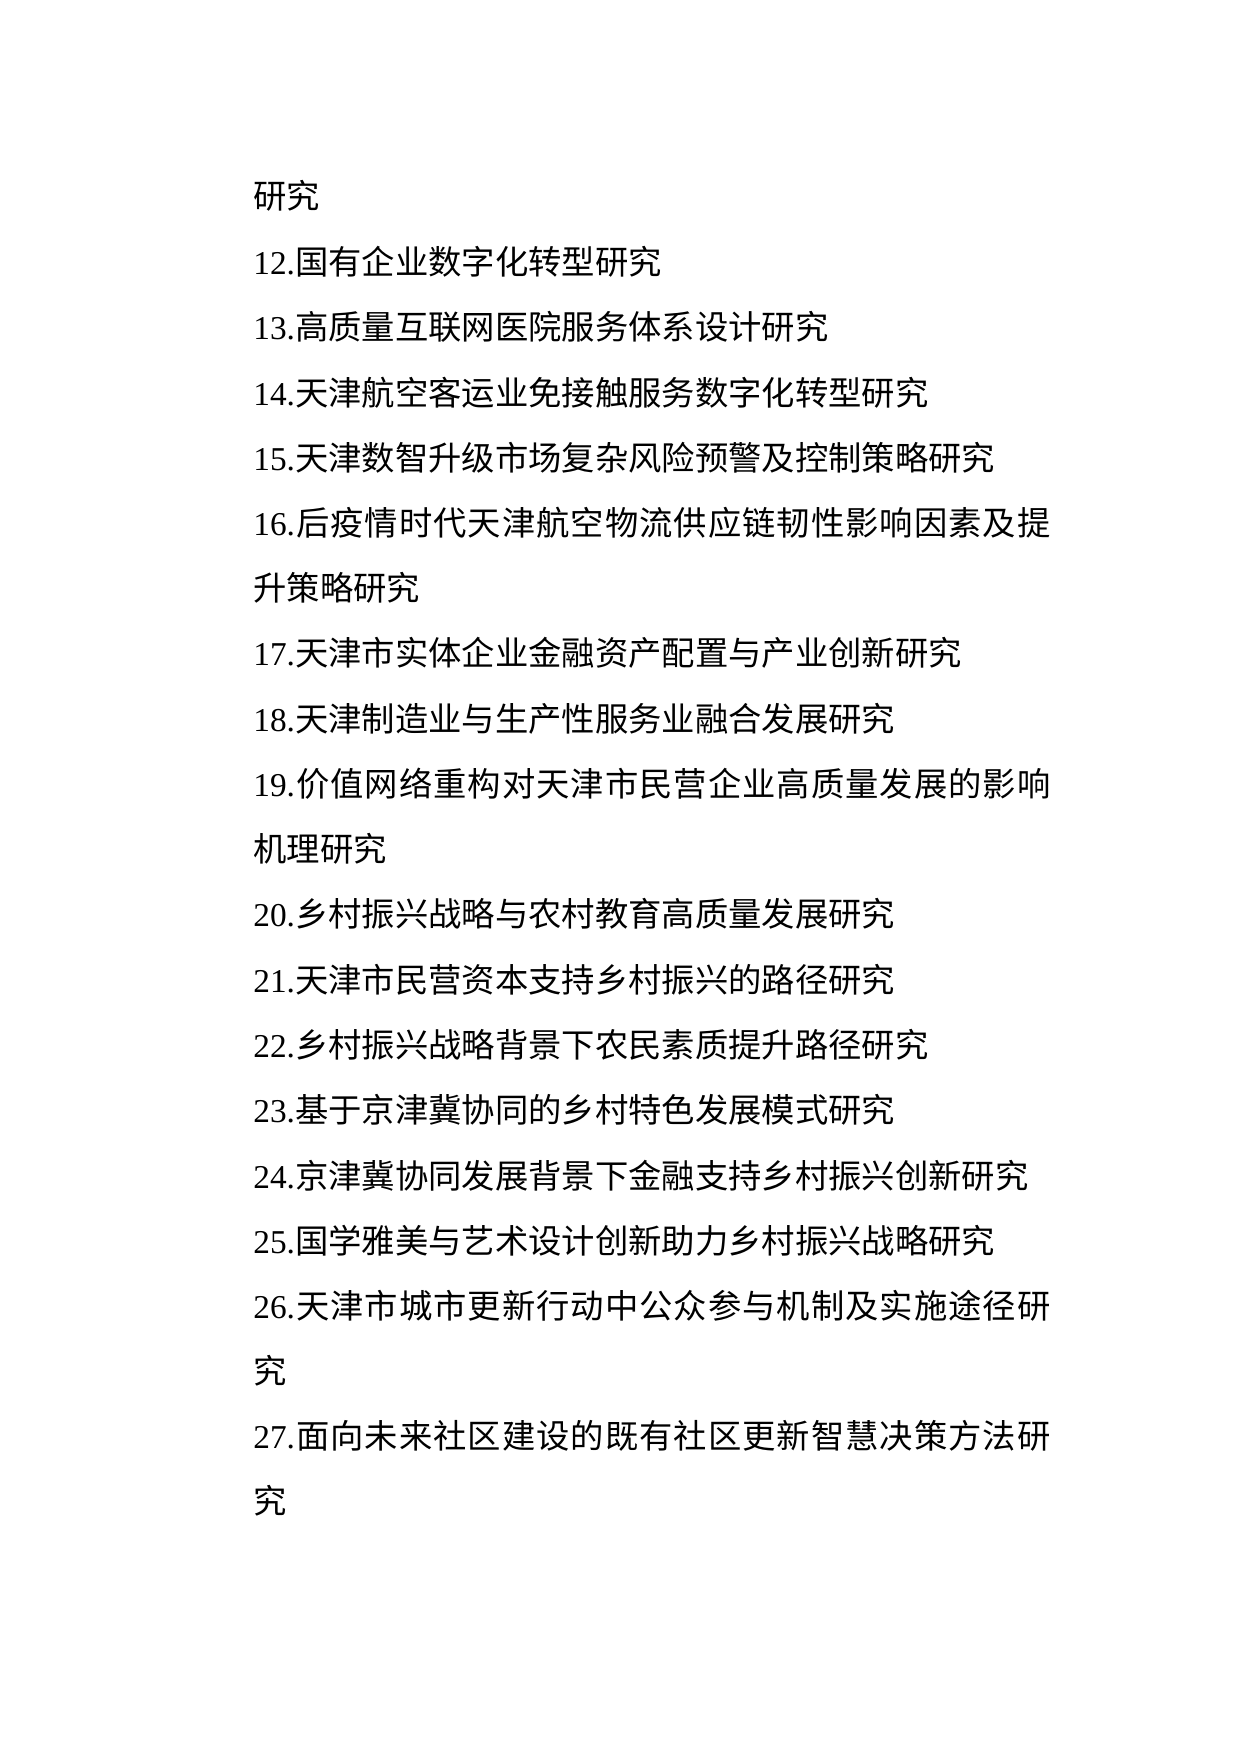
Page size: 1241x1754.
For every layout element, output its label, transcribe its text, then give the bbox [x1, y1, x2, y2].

text 19.价值网络重构对天津市民营企业高质量发展的影响机理研究 [253, 749, 1051, 879]
text 15.天津数智升级市场复杂风险预警及控制策略研究 [253, 423, 1051, 488]
text 20.乡村振兴战略与农村教育高质量发展研究 [253, 880, 1051, 945]
text 16.后疫情时代天津航空物流供应链韧性影响因素及提升策略研究 [253, 488, 1051, 618]
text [253, 162, 1051, 227]
text 24.京津冀协同发展背景下金融支持乡村振兴创新研究 [253, 1141, 1051, 1206]
text 18.天津制造业与生产性服务业融合发展研究 [253, 684, 1051, 749]
text 14.天津航空客运业免接触服务数字化转型研究 [253, 358, 1051, 423]
text 12.国有企业数字化转型研究 [253, 227, 1051, 292]
text 23.基于京津冀协同的乡村特色发展模式研究 [253, 1076, 1051, 1141]
text 13.高质量互联网医院服务体系设计研究 [253, 293, 1051, 358]
text 22.乡村振兴战略背景下农民素质提升路径研究 [253, 1010, 1051, 1075]
text 25.国学雅美与艺术设计创新助力乡村振兴战略研究 [253, 1206, 1051, 1271]
text 21.天津市民营资本支持乡村振兴的路径研究 [253, 945, 1051, 1010]
text 26.天津市城市更新行动中公众参与机制及实施途径研究 [253, 1272, 1051, 1402]
text 17.天津市实体企业金融资产配置与产业创新研究 [253, 619, 1051, 684]
text 27.面向未来社区建设的既有社区更新智慧决策方法研究 [253, 1402, 1051, 1532]
